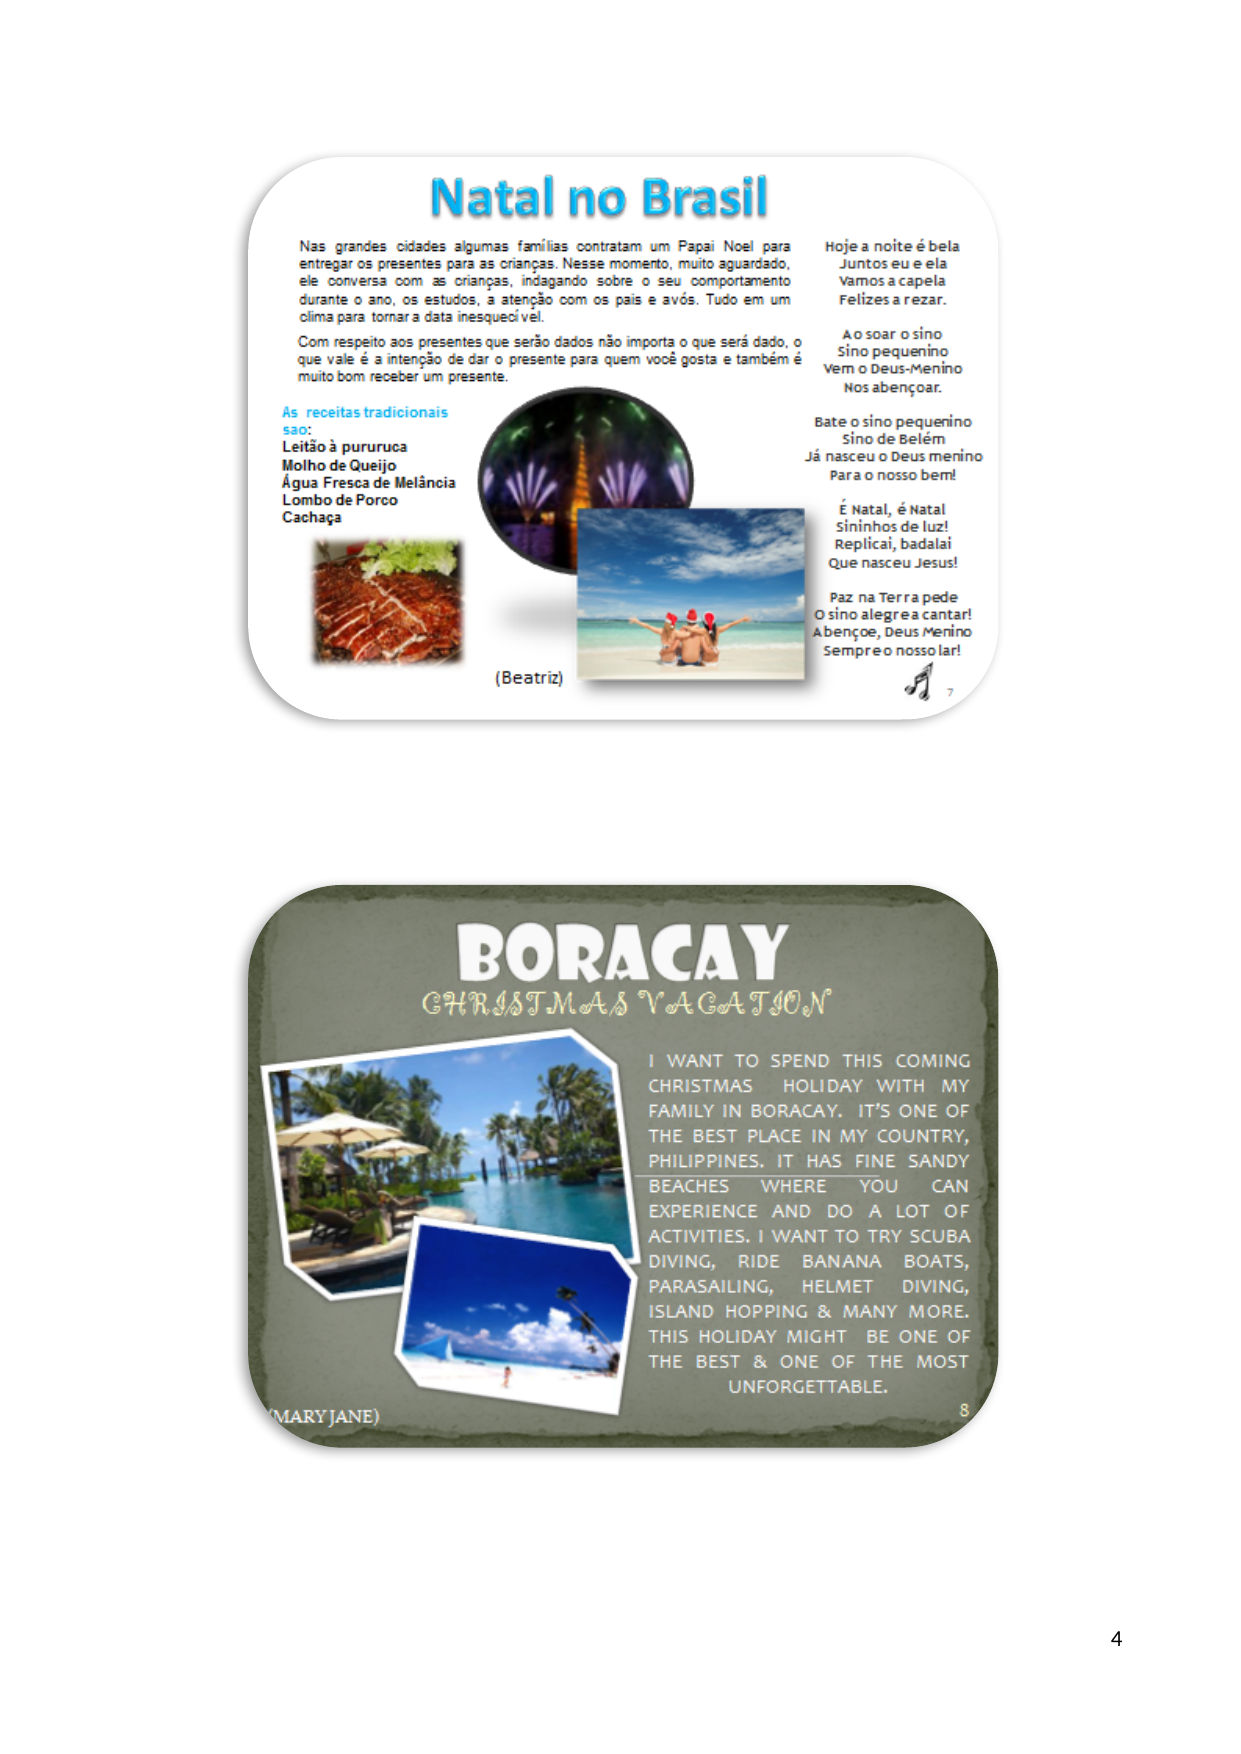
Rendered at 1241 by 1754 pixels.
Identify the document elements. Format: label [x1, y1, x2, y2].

picture [248, 884, 999, 1448]
picture [248, 156, 999, 720]
